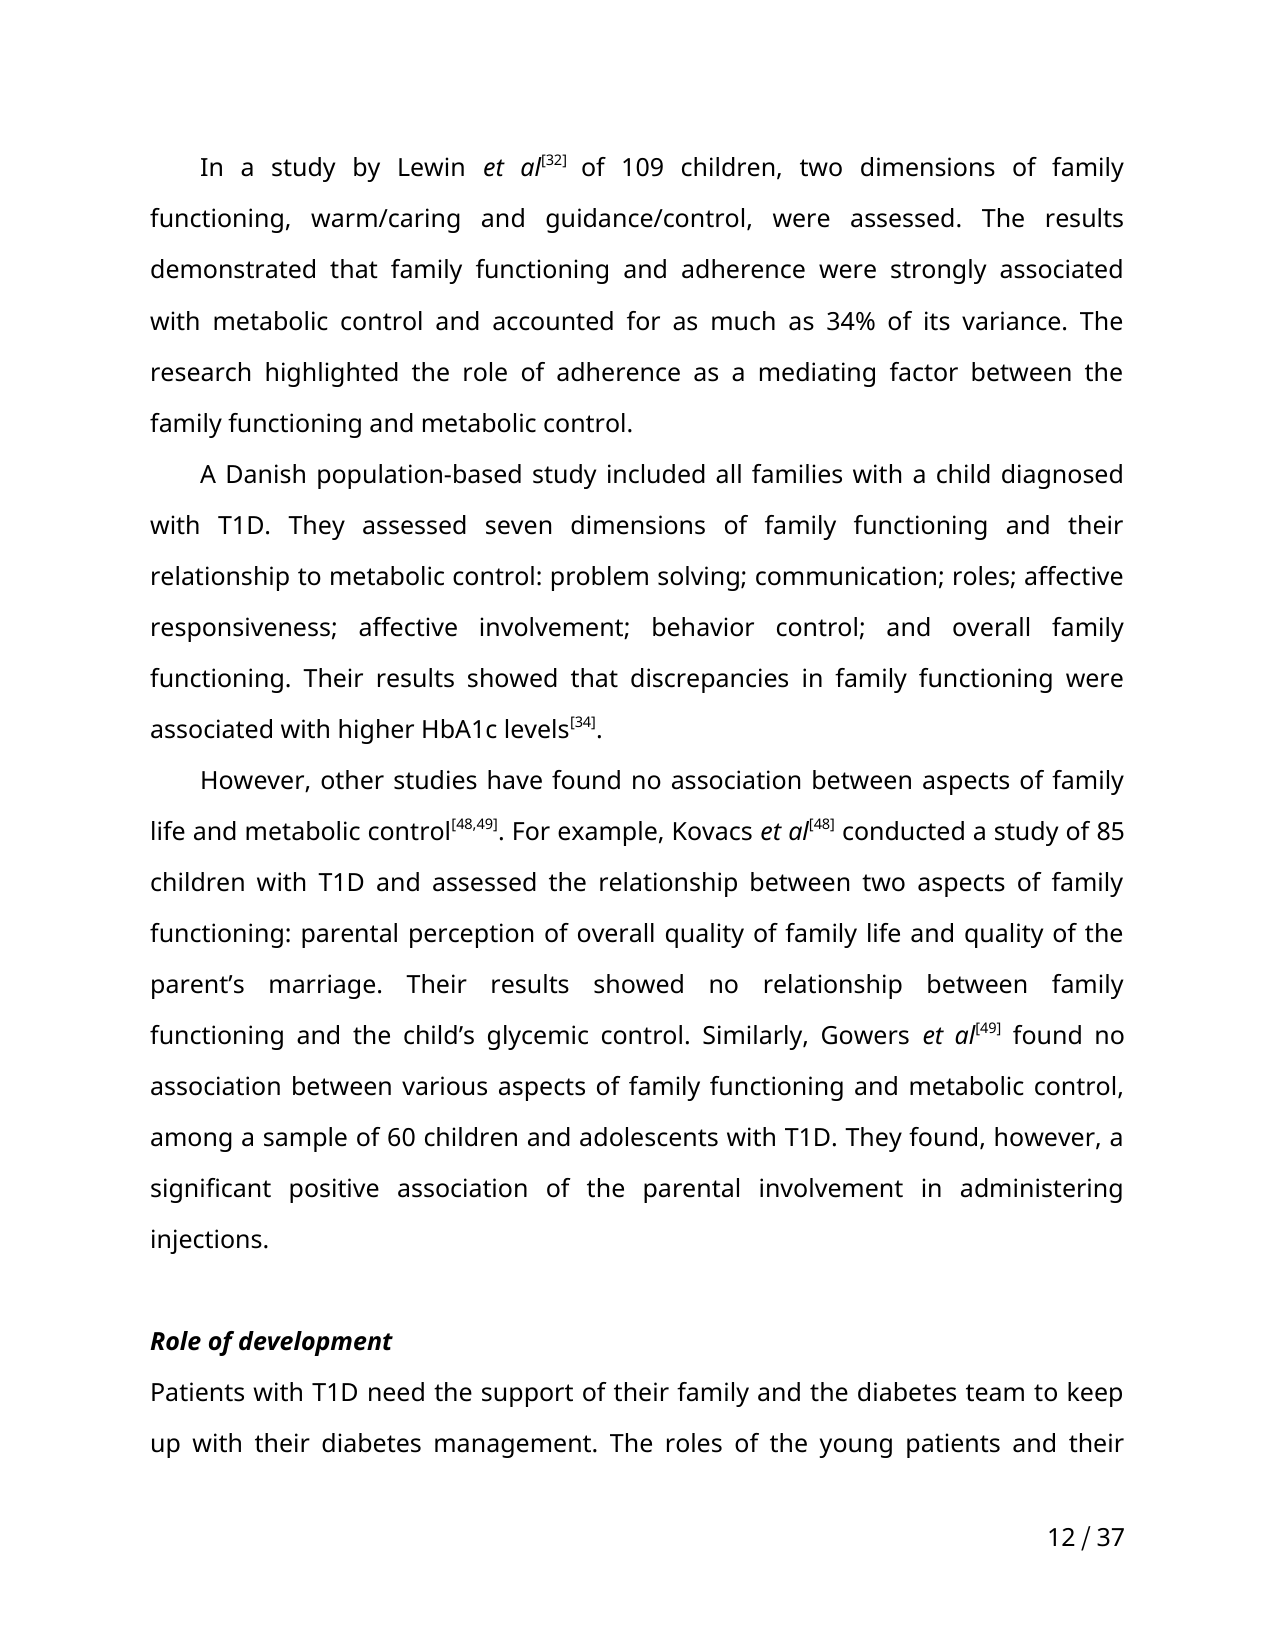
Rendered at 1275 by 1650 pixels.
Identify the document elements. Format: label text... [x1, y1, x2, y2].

text role of development [150, 1324, 1125, 1358]
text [150, 1375, 1125, 1460]
text A Danish population-based study included all families with a child diagnosed with T1D. They assessed seven dimensions of family functioning and their relationship to metabolic control: problem solving; communication; roles; affective responsiveness; affective involvement; behavior control; and overall family functioning. Their results showed that discrepancies in family functioning were associated with higher HbA1c levels[34]. [150, 456, 1125, 746]
text However, other studies have found no association between aspects of family life and metabolic control[48,49]. For example, Kovacs et al[48] conducted a study of 85 children with T1D and assessed the relationship between two aspects of family functioning: parental perception of overall quality of family life and quality of the parent’s marriage. Their results showed no relationship between family functioning and the child’s glycemic control. Similarly, Gowers et al[49] found no association between various aspects of family functioning and metabolic control, among a sample of 60 children and adolescents with T1D. They found, however, a significant positive association of the parental involvement in administering injections. [150, 762, 1125, 1256]
text In a study by Lewin et al[32] of 109 children, two dimensions of family functioning, warm/caring and guidance/control, were assessed. The results demonstrated that family functioning and adherence were strongly associated with metabolic control and accounted for as much as 34% of its variance. The research highlighted the role of adherence as a mediating factor between the family functioning and metabolic control. [150, 150, 1125, 439]
